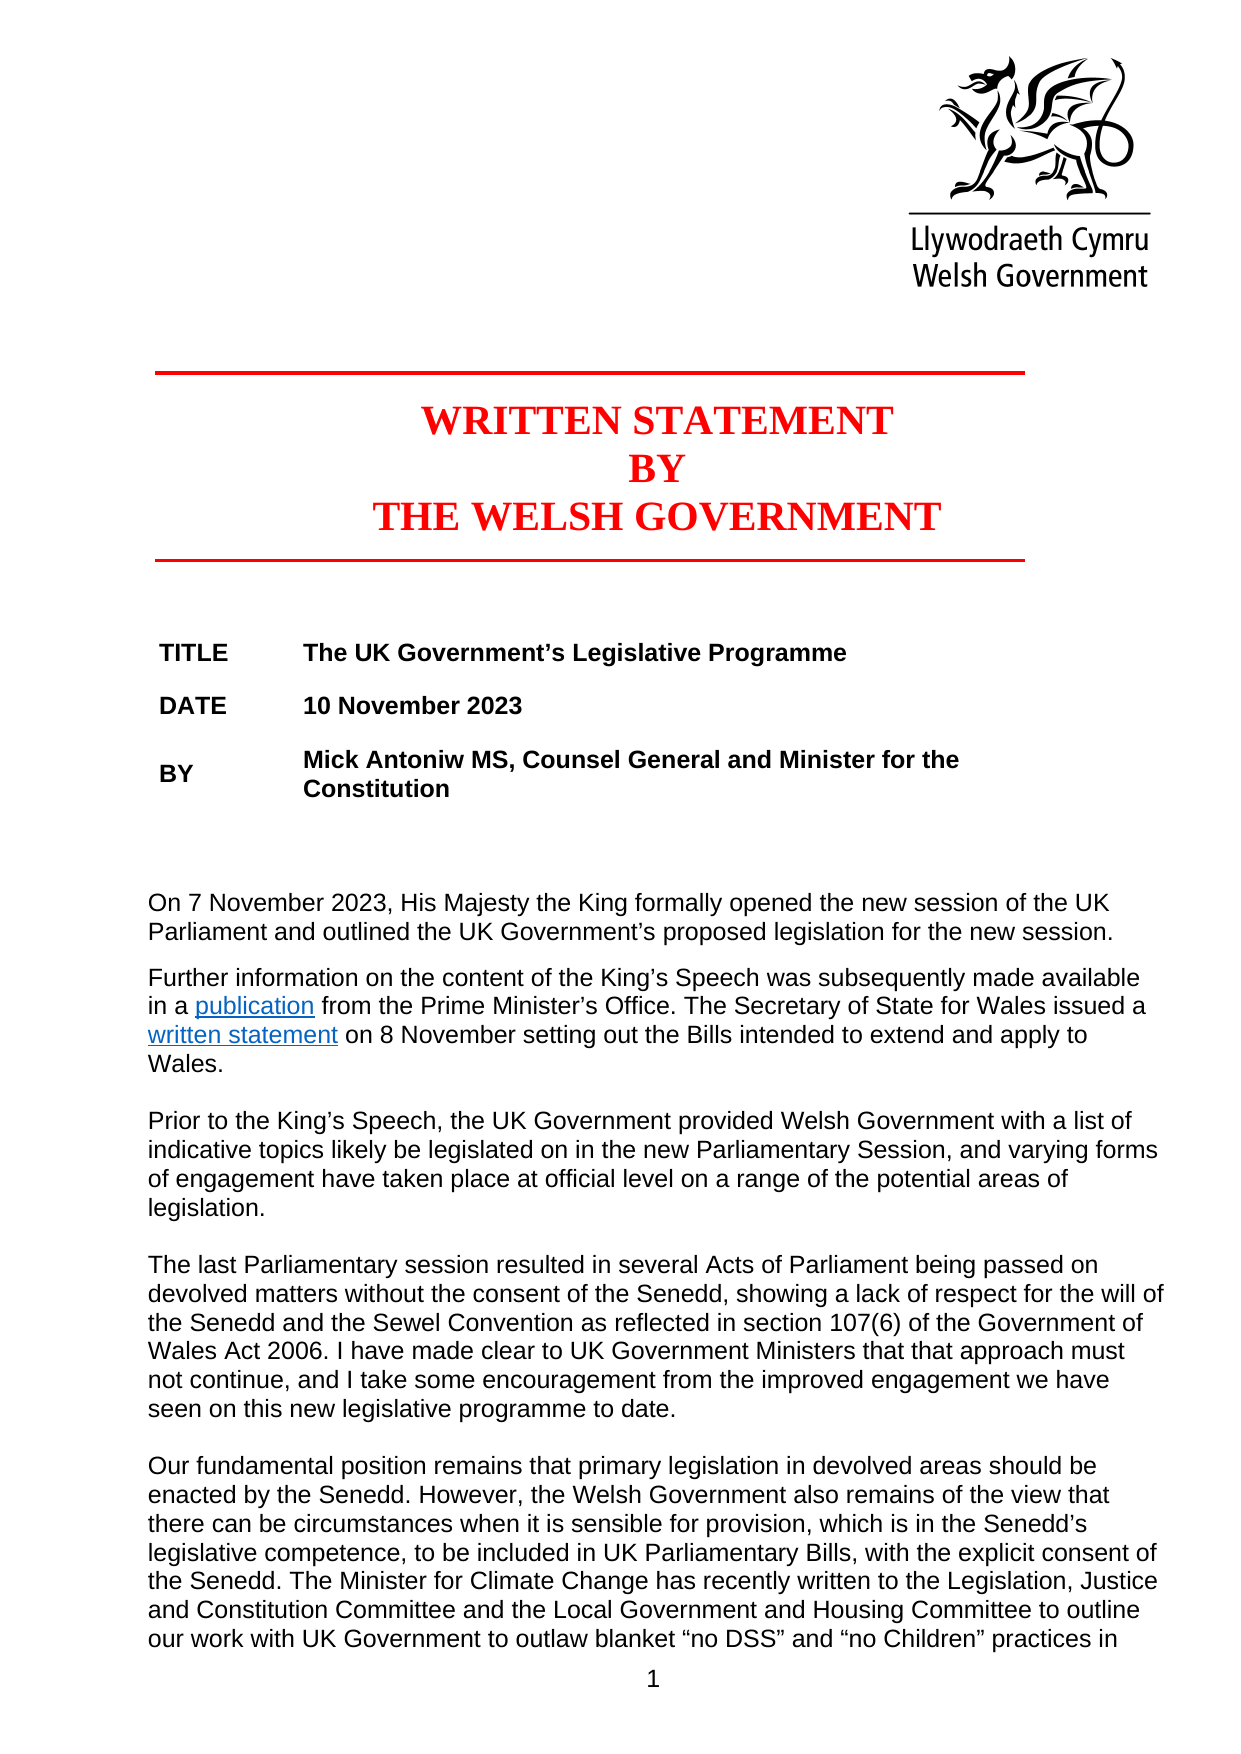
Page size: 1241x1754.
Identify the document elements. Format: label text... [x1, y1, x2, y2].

text Further information on the content of the King’s Speech was subsequently made available in a publication from the Prime Minister’s Office. The Secretary of State for Wales issued a written statement on 8 November setting out the Bills intended to extend and apply to Wales. [148, 963, 1166, 1078]
subtitle WRITTEN STATEMENT [148, 395, 1166, 443]
text On 7 November 2023, His Majesty the King formally opened the new session of the UK Parliament and outlined the UK Government’s proposed legislation for the new session. [148, 888, 1166, 946]
table_cell Mick Antoniw MS, Counsel General and Minister for the Constitution [292, 733, 1089, 815]
subtitle THE WELSH GOVERNMENT [148, 491, 1166, 539]
text The last Parliamentary session resulted in several Acts of Parliament being passed on devolved matters without the consent of the Senedd, showing a lack of respect for the will of the Senedd and the Sewel Convention as reflected in section 107(6) of the Government of Wales Act 2006. I have made clear to UK Government Ministers that that approach must not continue, and I take some encouragement from the improved engagement we have seen on this new legislative programme to date. [148, 1250, 1166, 1423]
text Prior to the King’s Speech, the UK Government provided Welsh Government with a list of indicative topics likely be legislated on in the new Parliamentary Session, and varying forms of engagement have taken place at official level on a range of the potential areas of legislation. [148, 1106, 1166, 1221]
table_header The UK Government’s Legislative Programme [292, 584, 1089, 679]
table_header TITLE [148, 584, 292, 679]
picture [908, 56, 1151, 287]
table_cell 10 November 2023 [292, 679, 1089, 732]
table_cell BY [148, 733, 292, 815]
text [148, 1451, 1166, 1653]
subtitle BY [148, 443, 1166, 491]
table_cell DATE [148, 679, 292, 732]
